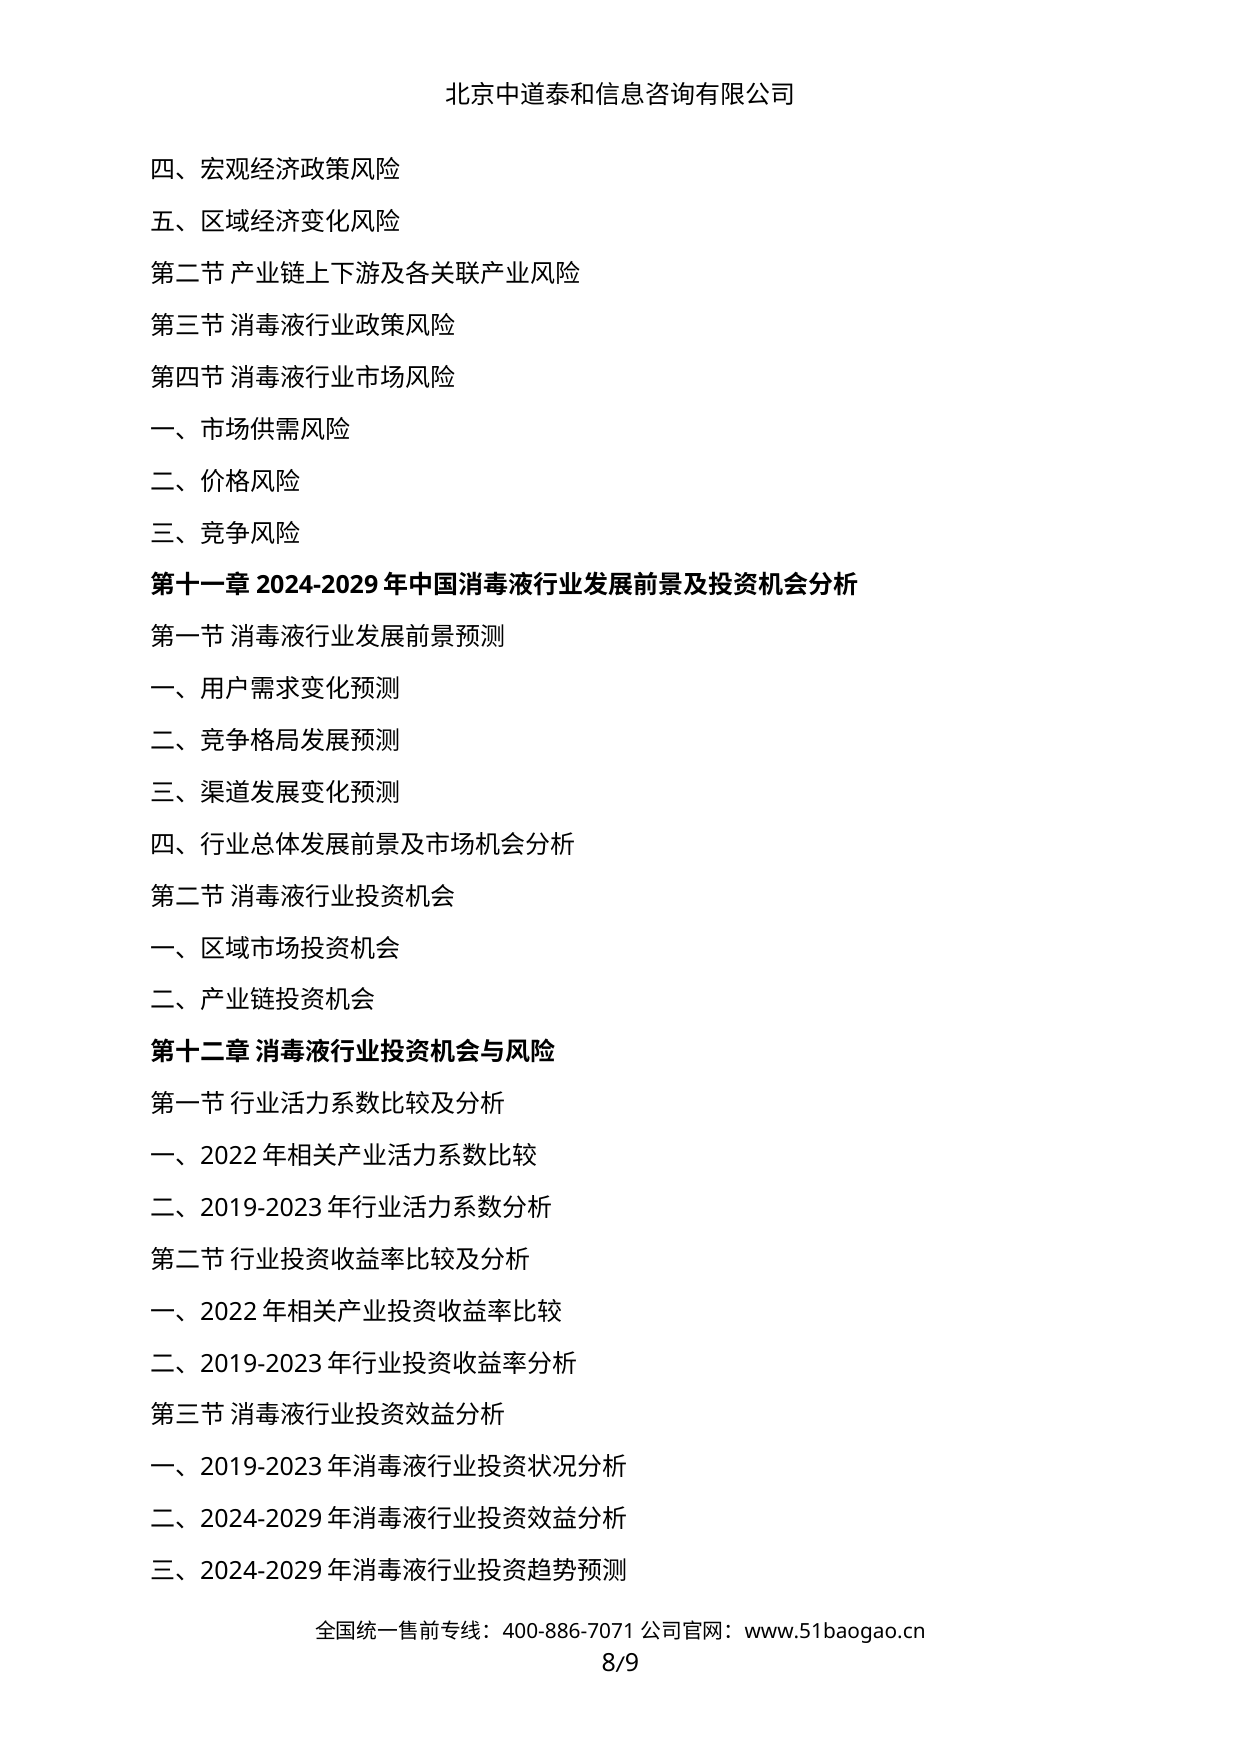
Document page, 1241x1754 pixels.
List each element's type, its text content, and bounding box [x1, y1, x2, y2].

text 第三节 消毒液行业政策风险 [150, 306, 1090, 342]
text 二、2024-2029年消毒液行业投资效益分析 [150, 1499, 1090, 1535]
text 四、行业总体发展前景及市场机会分析 [150, 824, 1090, 861]
text 三、2024-2029年消毒液行业投资趋势预测 [150, 1551, 1090, 1587]
text 第三节 消毒液行业投资效益分析 [150, 1395, 1090, 1431]
text 第四节 消毒液行业市场风险 [150, 357, 1090, 394]
text 二、产业链投资机会 [150, 980, 1090, 1016]
text 一、用户需求变化预测 [150, 669, 1090, 705]
text 第一节 消毒液行业发展前景预测 [150, 617, 1090, 653]
text 二、2019-2023年行业投资收益率分析 [150, 1343, 1090, 1379]
text 一、区域市场投资机会 [150, 928, 1090, 964]
text 第一节 行业活力系数比较及分析 [150, 1084, 1090, 1120]
text 三、竞争风险 [150, 513, 1090, 549]
text 三、渠道发展变化预测 [150, 772, 1090, 809]
text 四、宏观经济政策风险 [150, 150, 1090, 186]
text 第十二章 消毒液行业投资机会与风险 [150, 1032, 1090, 1068]
text 二、2019-2023年行业活力系数分析 [150, 1187, 1090, 1224]
text 第二节 行业投资收益率比较及分析 [150, 1239, 1090, 1276]
text 一、市场供需风险 [150, 409, 1090, 446]
text 一、2022年相关产业活力系数比较 [150, 1136, 1090, 1172]
text 二、竞争格局发展预测 [150, 721, 1090, 757]
text 五、区域经济变化风险 [150, 202, 1090, 238]
text 二、价格风险 [150, 461, 1090, 497]
text 第二节 产业链上下游及各关联产业风险 [150, 254, 1090, 290]
text 第二节 消毒液行业投资机会 [150, 876, 1090, 912]
text 第十一章 2024-2029年中国消毒液行业发展前景及投资机会分析 [150, 565, 1090, 601]
text 一、2022年相关产业投资收益率比较 [150, 1291, 1090, 1327]
text 一、2019-2023年消毒液行业投资状况分析 [150, 1447, 1090, 1483]
